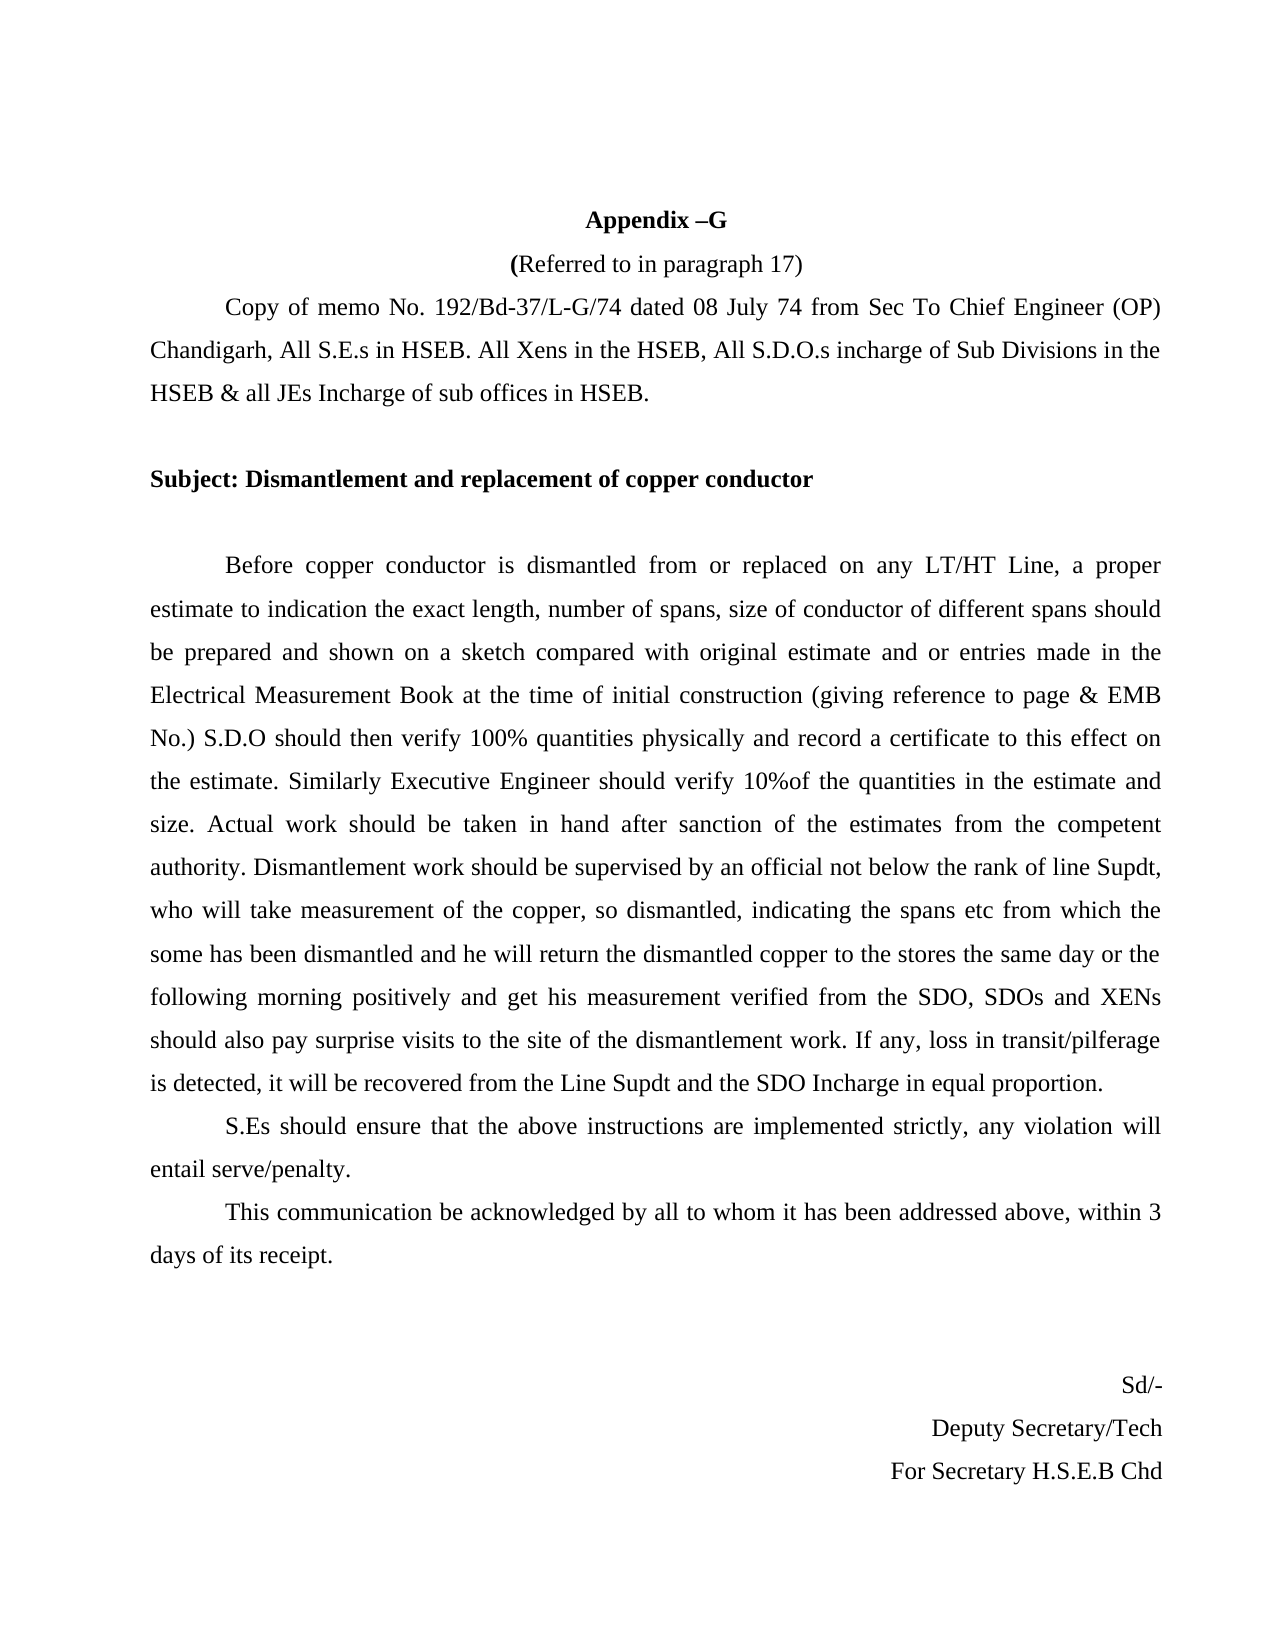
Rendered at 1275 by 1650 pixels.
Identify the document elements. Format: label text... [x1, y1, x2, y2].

list (Referred to in paragraph 17) [150, 249, 1162, 277]
list For Secretary H.S.E.B Chd [150, 1456, 1162, 1485]
list Subject: Dismantlement and replacement of copper conductor [150, 464, 1162, 493]
list S.Es should ensure that the above instructions are implemented strictly, any violation will entail serve/penalty. [150, 1111, 1162, 1183]
list Copy of memo No. 192/Bd-37/L-G/74 dated 08 July 74 from Sec To Chief Engineer (OP) Chandigarh, All S.E.s in HSEB. All Xens in the HSEB, All S.D.O.s incharge of Sub Divisions in the HSEB & all JEs Incharge of sub offices in HSEB. [150, 292, 1162, 407]
list Before copper conductor is dismantled from or replaced on any LT/HT Line, a proper estimate to indication the exact length, number of spans, size of conductor of different spans should be prepared and shown on a sketch compared with original estimate and or entries made in the Electrical Measurement Book at the time of initial construction (giving reference to page & EMB No.) S.D.O should then verify 100% quantities physically and record a certificate to this effect on the estimate. Similarly Executive Engineer should verify 10%of the quantities in the estimate and size. Actual work should be taken in hand after sanction of the estimates from the competent authority. Dismantlement work should be supervised by an official not below the rank of line Supdt, who will take measurement of the copper, so dismantled, indicating the spans etc from which the some has been dismantled and he will return the dismantled copper to the stores the same day or the following morning positively and get his measurement verified from the SDO, SDOs and XENs should also pay surprise visits to the site of the dismantlement work. If any, loss in transit/pilferage is detected, it will be recovered from the Line Supdt and the SDO Incharge in equal proportion. [150, 551, 1162, 1097]
list Appendix –G [150, 206, 1162, 234]
list This communication be acknowledged by all to whom it has been addressed above, within 3 days of its receipt. [150, 1197, 1162, 1269]
list Deputy Secretary/Tech [150, 1413, 1162, 1442]
list Sd/- [150, 1370, 1162, 1399]
